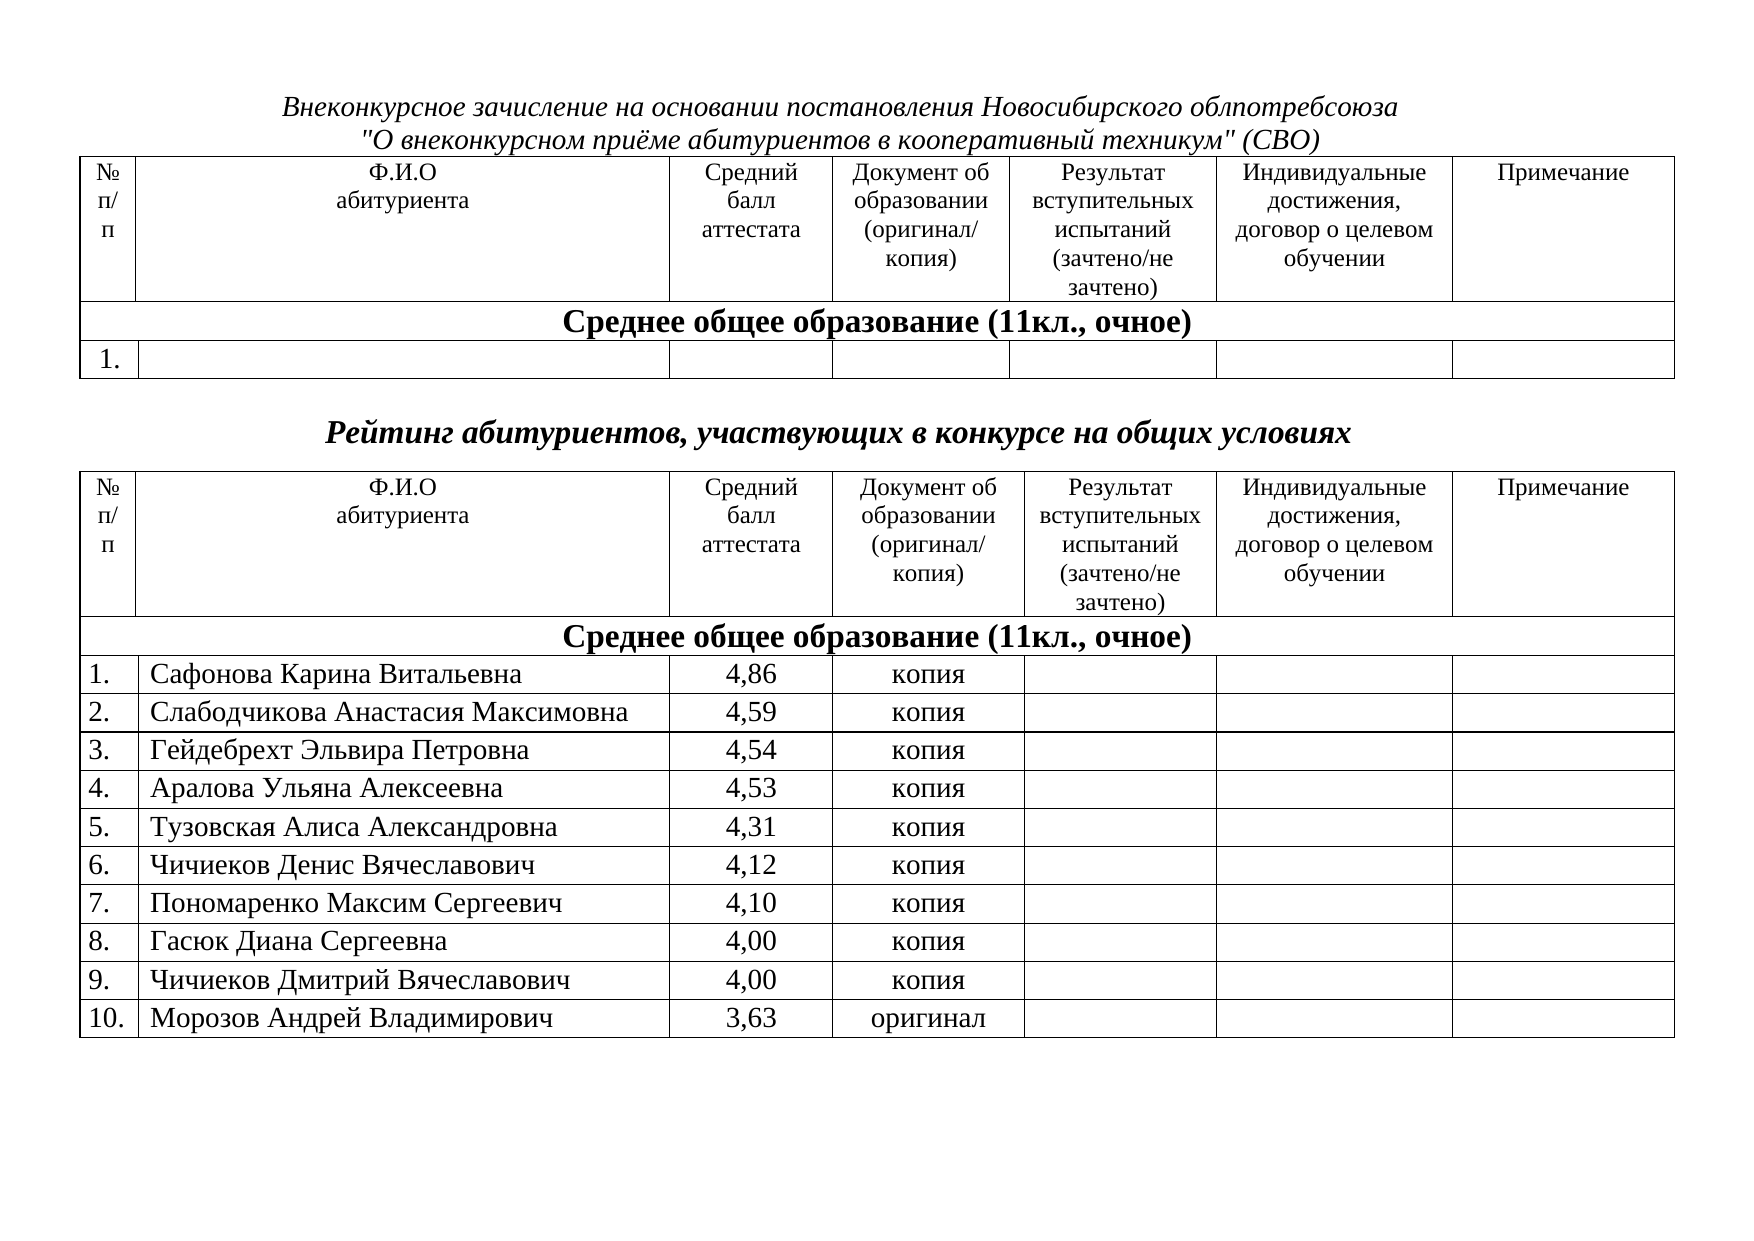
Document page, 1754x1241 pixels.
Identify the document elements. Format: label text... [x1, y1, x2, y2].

table_cell [1217, 1000, 1452, 1037]
table_cell [1217, 341, 1452, 378]
table_cell [1453, 733, 1674, 769]
table_cell [1025, 656, 1216, 693]
table_cell [81, 771, 138, 808]
table_cell 4,53 [670, 771, 832, 808]
table_cell Сафонова Карина Витальевна [139, 656, 669, 693]
table_cell [1025, 771, 1216, 808]
table_header Средний балл аттестата [670, 157, 832, 301]
table_cell [1453, 656, 1674, 693]
table_cell [833, 341, 1009, 378]
table_header № п/п [81, 157, 135, 301]
table_cell копия [833, 962, 1024, 999]
table_cell [81, 885, 138, 922]
table_cell копия [833, 694, 1024, 731]
table_cell [81, 962, 138, 999]
table_header Примечание [1453, 157, 1674, 301]
table_cell [1217, 809, 1452, 846]
table_header Примечание [1453, 472, 1674, 616]
table_header Результат вступительных испытаний (зачтено/не зачтено) [1025, 472, 1216, 616]
table_cell копия [833, 885, 1024, 922]
table_cell оригинал [833, 1000, 1024, 1037]
table_cell [1025, 809, 1216, 846]
table_cell 4,54 [670, 733, 832, 769]
table_cell Пономаренко Максим Сергеевич [139, 885, 669, 922]
table_cell [1217, 771, 1452, 808]
text Внеконкурсное зачисление на основании постановления Новосибирского облпотребсоюза [0, 89, 1680, 122]
table_cell Слабодчикова Анастасия Максимовна [139, 694, 669, 731]
table_cell копия [833, 924, 1024, 961]
table_cell копия [833, 771, 1024, 808]
table_cell копия [833, 809, 1024, 846]
table_cell [1010, 341, 1216, 378]
table_cell [1217, 694, 1452, 731]
table_cell [1453, 885, 1674, 922]
table_header Результат вступительных испытаний (зачтено/не зачтено) [1010, 157, 1216, 301]
table_cell 3,63 [670, 1000, 832, 1037]
table_cell 4,00 [670, 962, 832, 999]
table_cell [81, 656, 138, 693]
table_cell Чичиеков Дмитрий Вячеславович [139, 962, 669, 999]
table_cell Среднее общее образование (11кл., очное) [81, 617, 1674, 655]
table_cell [670, 341, 832, 378]
table_cell [1453, 809, 1674, 846]
table_cell [81, 924, 138, 961]
table_cell Гасюк Диана Сергеевна [139, 924, 669, 961]
table_cell копия [833, 733, 1024, 769]
table_cell Гейдебрехт Эльвира Петровна [139, 733, 669, 769]
table_header № п/п [81, 472, 135, 616]
table_cell 4,86 [670, 656, 832, 693]
table_cell [81, 694, 138, 731]
table_cell [1453, 1000, 1674, 1037]
table_header Индивидуальные достижения, договор о целевом обучении [1217, 472, 1452, 616]
table_cell Среднее общее образование (11кл., очное) [81, 302, 1674, 340]
table_header Ф.И.О абитуриента [136, 157, 669, 301]
table_cell копия [833, 656, 1024, 693]
table_cell [1025, 847, 1216, 884]
table_cell [1217, 847, 1452, 884]
table_cell [1453, 962, 1674, 999]
text Рейтинг абитуриентов, участвующих в конкурсе на общих условиях [0, 413, 1680, 451]
table_cell 4,31 [670, 809, 832, 846]
table_header Ф.И.О абитуриента [136, 472, 669, 616]
table_header Средний балл аттестата [670, 472, 832, 616]
table_cell [81, 733, 138, 769]
table_cell Тузовская Алиса Александровна [139, 809, 669, 846]
table_header Документ об образовании (оригинал/ копия) [833, 472, 1024, 616]
table_cell [1453, 924, 1674, 961]
table_cell [1025, 885, 1216, 922]
table_cell [1453, 847, 1674, 884]
table_header Индивидуальные достижения, договор о целевом обучении [1217, 157, 1452, 301]
table_cell [81, 847, 138, 884]
table_cell 4,59 [670, 694, 832, 731]
table_cell [1217, 733, 1452, 769]
table_header Документ об образовании (оригинал/ копия) [833, 157, 1009, 301]
table_cell [1217, 924, 1452, 961]
table_cell [139, 341, 669, 378]
table_cell [1025, 1000, 1216, 1037]
table_cell 4,10 [670, 885, 832, 922]
table_cell [81, 1000, 138, 1037]
table_cell 1. [81, 341, 138, 378]
table_cell 4,12 [670, 847, 832, 884]
table_cell [1217, 656, 1452, 693]
table_cell Морозов Андрей Владимирович [139, 1000, 669, 1037]
table_cell [1025, 694, 1216, 731]
table_cell копия [833, 847, 1024, 884]
table_cell [1453, 341, 1674, 378]
table_cell [1025, 962, 1216, 999]
table_cell Чичиеков Денис Вячеславович [139, 847, 669, 884]
text "О внеконкурсном приёме абитуриентов в кооперативный техникум" (СВО) [0, 122, 1680, 156]
table_cell [1217, 885, 1452, 922]
table_cell [1217, 962, 1452, 999]
table_cell 4,00 [670, 924, 832, 961]
table_cell [1025, 733, 1216, 769]
table_cell [1025, 924, 1216, 961]
table_cell [81, 809, 138, 846]
table_cell Аралова Ульяна Алексеевна [139, 771, 669, 808]
table_cell [1453, 771, 1674, 808]
table_cell [1453, 694, 1674, 731]
